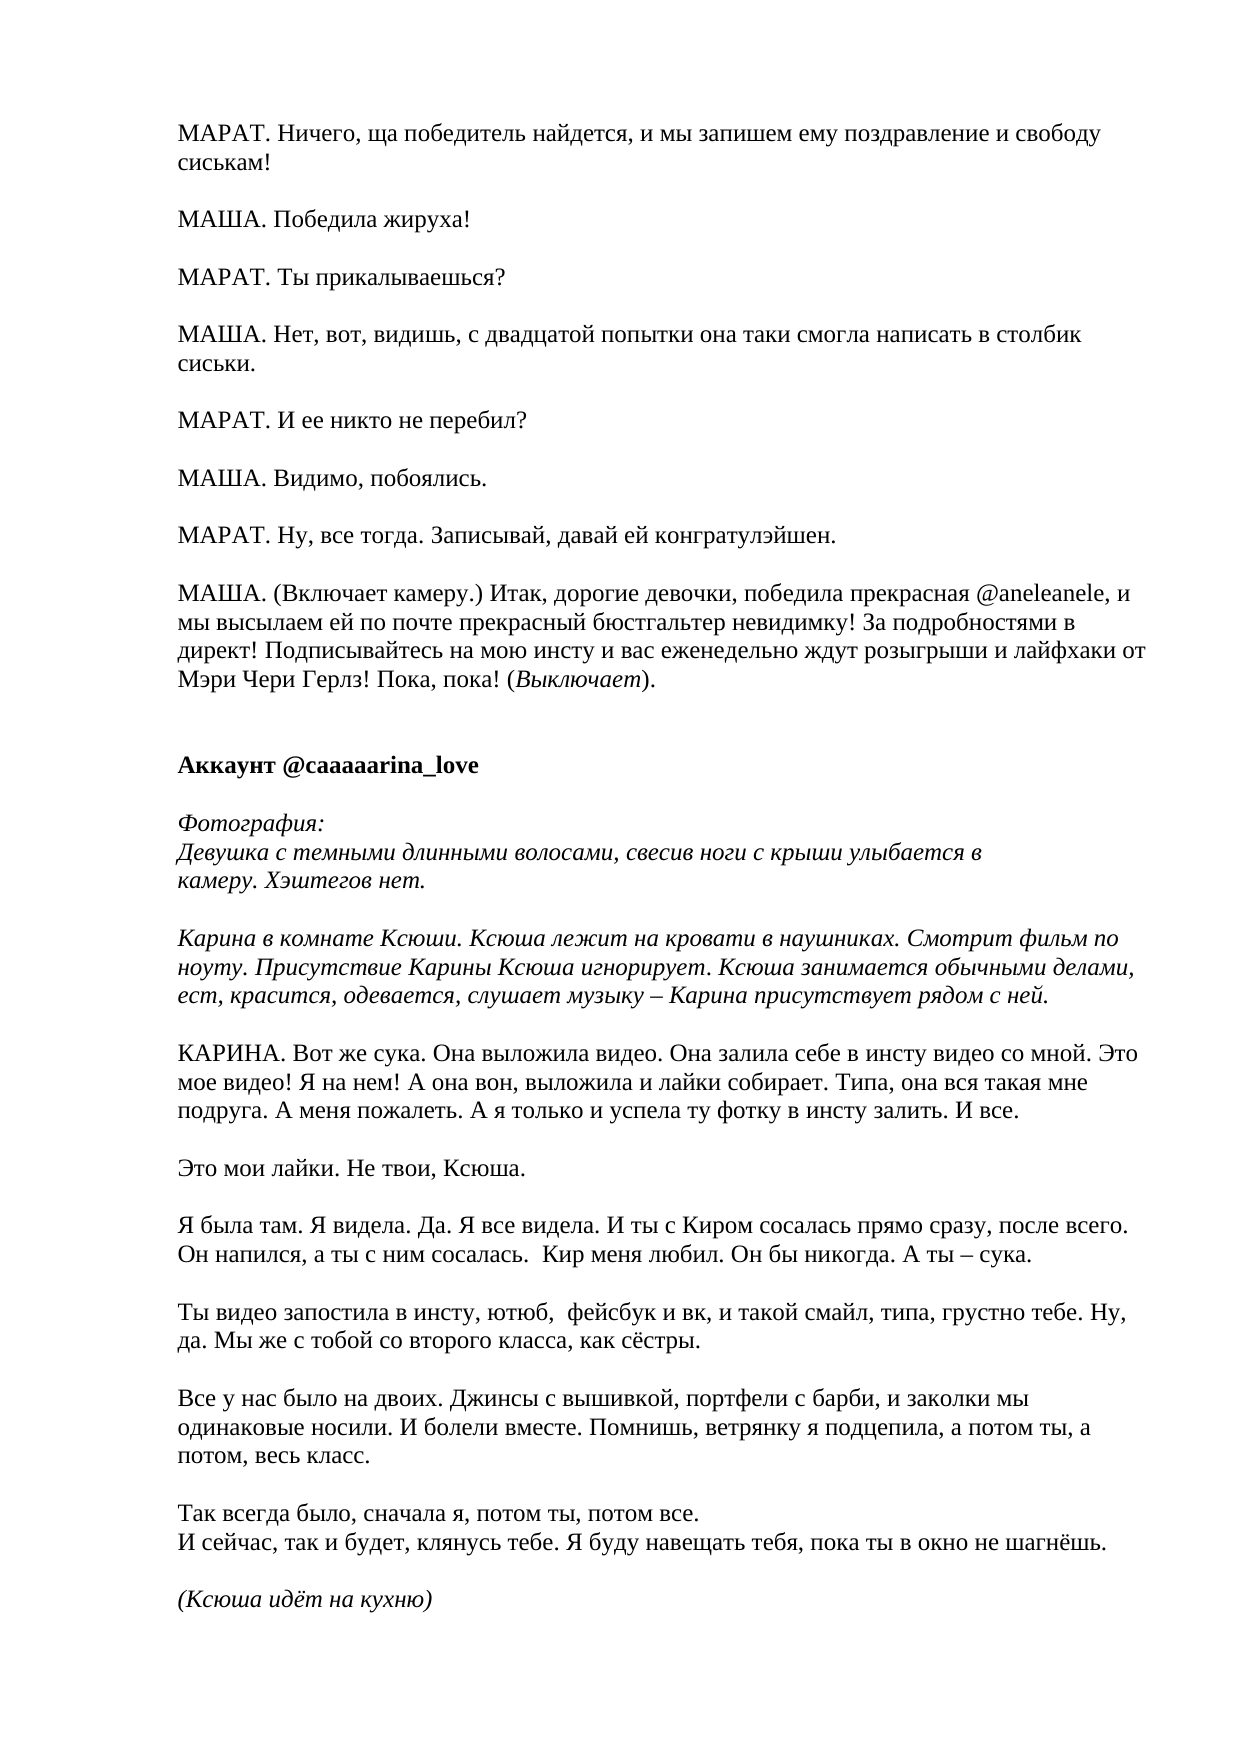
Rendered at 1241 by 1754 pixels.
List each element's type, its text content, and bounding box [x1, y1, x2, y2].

text Карина в комнате Ксюши. Ксюша лежит на кровати в наушниках. Смотрит фильм по ноуту. Присутствие Карины Ксюша игнорирует. Ксюша занимается обычными делами, ест, красится, одевается, слушает музыку – Карина присутствует рядом с ней. [177, 923, 1152, 1009]
text МАРАТ. Ничего, ща победитель найдется, и мы запишем ему поздравление и свободу сиськам! [177, 118, 1152, 176]
text И сейчас, так и будет, клянусь тебе. Я буду навещать тебя, пока ты в окно не шагнёшь. [177, 1527, 1152, 1556]
text Это мои лайки. Не твои, Ксюша. [177, 1153, 1152, 1182]
text Фотография: [177, 808, 1152, 837]
text МАША. Нет, вот, видишь, с двадцатой попытки она таки смогла написать в столбик сиськи. [177, 319, 1152, 377]
text Аккаунт @caaaaarina_love [177, 751, 1152, 779]
text (Ксюша идёт на кухню) [177, 1584, 1152, 1613]
text Я была там. Я видела. Да. Я все видела. И ты с Киром сосалась прямо сразу, после всего. Он напился, а ты с ним сосалась. Кир меня любил. Он бы никогда. А ты – сука. [177, 1211, 1152, 1268]
text Ты видео запостила в инсту, ютюб, фейсбук и вк, и такой смайл, типа, грустно тебе. Ну, да. Мы же с тобой со второго класса, как сёстры. [177, 1297, 1152, 1354]
text КАРИНА. Вот же сука. Она выложила видео. Она залила себе в инсту видео со мной. Это мое видео! Я на нем! А она вон, выложила и лайки собирает. Типа, она вся такая мне подруга. А меня пожалеть. А я только и успела ту фотку в инсту залить. И все. [177, 1038, 1152, 1124]
text МАША. Видимо, побоялись. [177, 463, 1152, 492]
text МАРАТ. Ну, все тогда. Записывай, давай ей конгратулэйшен. [177, 521, 1152, 549]
text Все у нас было на двоих. Джинсы с вышивкой, портфели с барби, и заколки мы одинаковые носили. И болели вместе. Помнишь, ветрянку я подцепила, а потом ты, а потом, весь класс. [177, 1383, 1152, 1469]
text МАША. (Включает камеру.) Итак, дорогие девочки, победила прекрасная @aneleanele, и мы высылаем ей по почте прекрасный бюстгальтер невидимку! За подробностями в директ! Подписывайтесь на мою инсту и вас еженедельно ждут розыгрыши и лайфхаки от Мэри Чери Герлз! Пока, пока! (Выключает). [177, 578, 1152, 693]
text Так всегда было, сначала я, потом ты, потом все. [177, 1498, 1152, 1527]
text МАША. Победила жируха! [177, 204, 1152, 233]
text Девушка с темными длинными волосами, свесив ноги с крыши улыбается в камеру. Хэштегов нет. [177, 837, 1152, 894]
text МАРАТ. Ты прикалываешься? [177, 262, 1152, 291]
text МАРАТ. И ее никто не перебил? [177, 406, 1152, 434]
